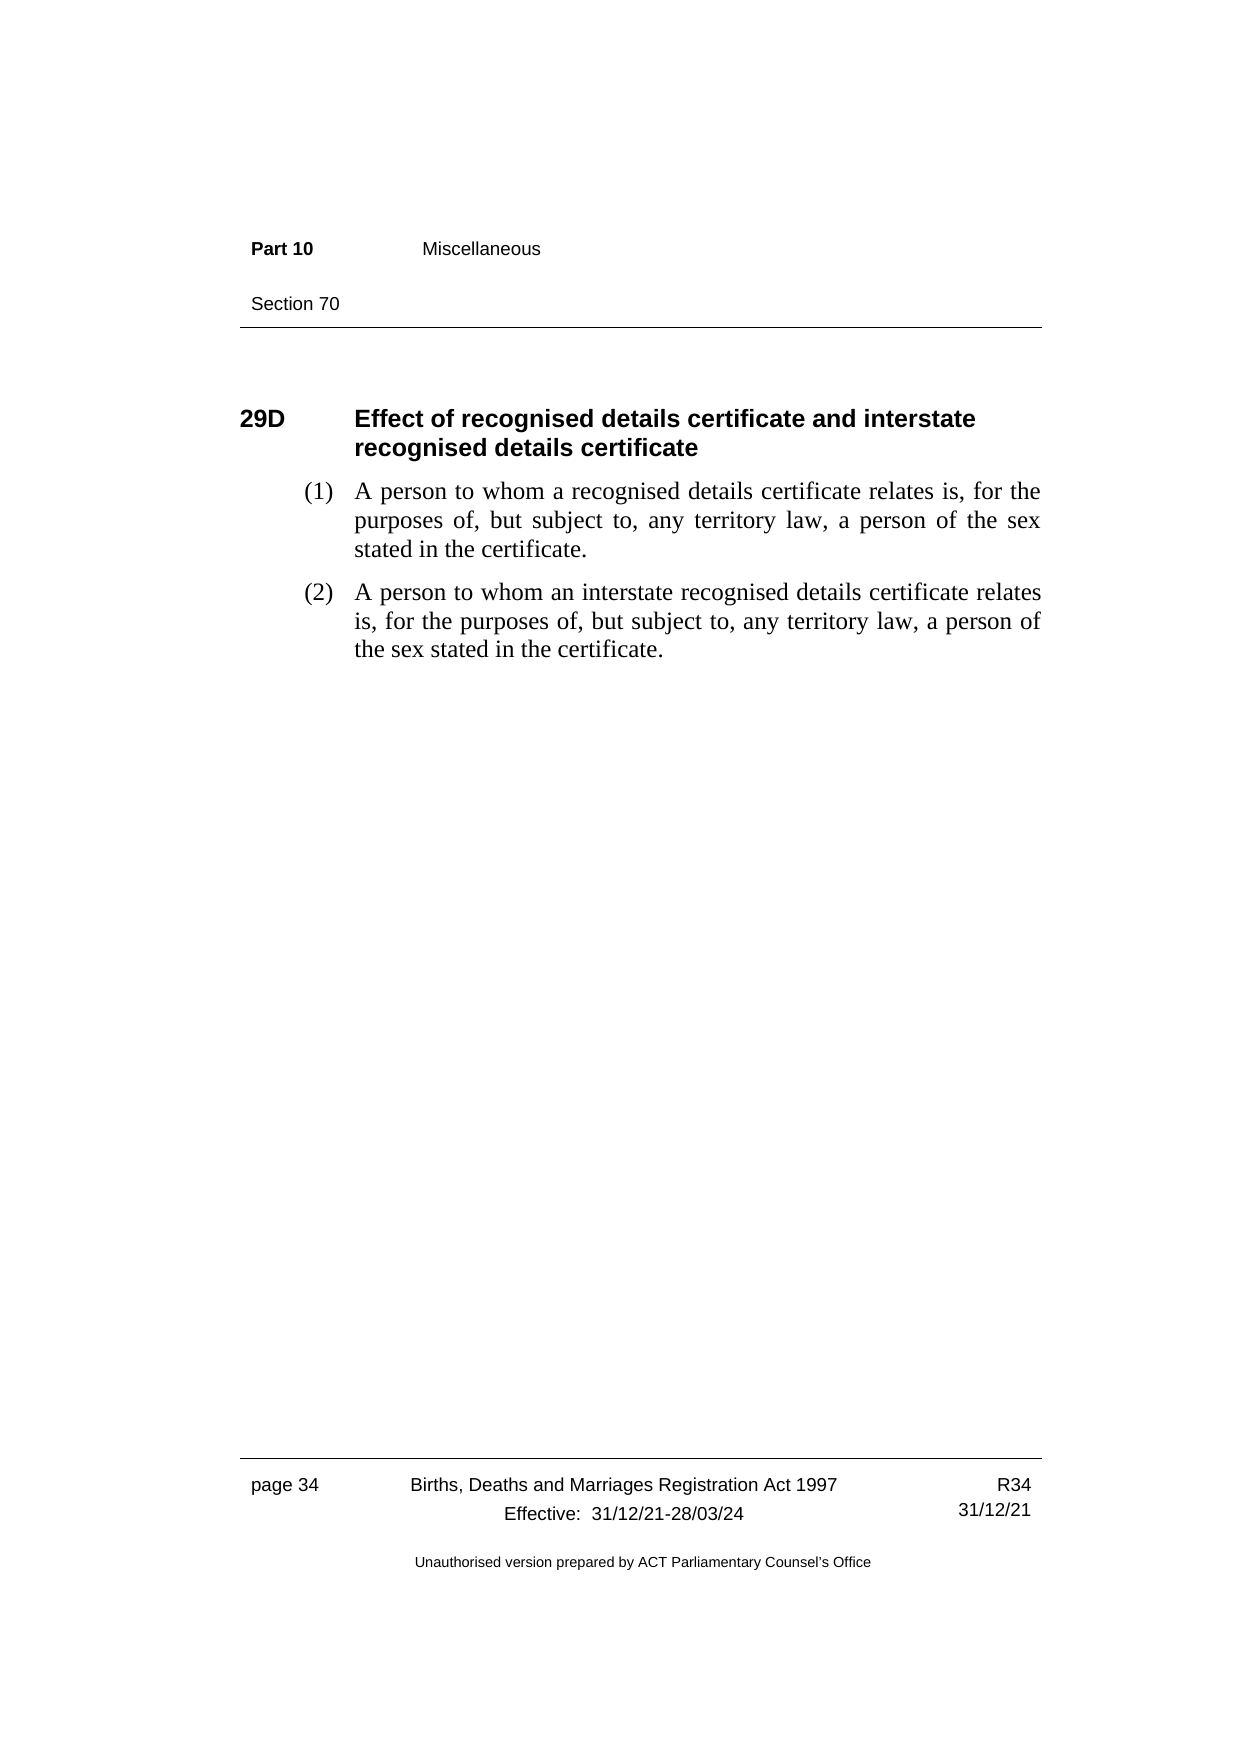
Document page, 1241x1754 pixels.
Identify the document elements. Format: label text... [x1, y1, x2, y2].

text (1) A person to whom a recognised details certificate relates is, for the purposes of, but subject to, any territory law, a person of the sex stated in the certificate. [239, 476, 1042, 562]
text (2) A person to whom an interstate recognised details certificate relates is, for the purposes of, but subject to, any territory law, a person of the sex stated in the certificate. [239, 577, 1042, 663]
text 29D Effect of recognised details certificate and interstate recognised details certificate [239, 404, 1042, 462]
